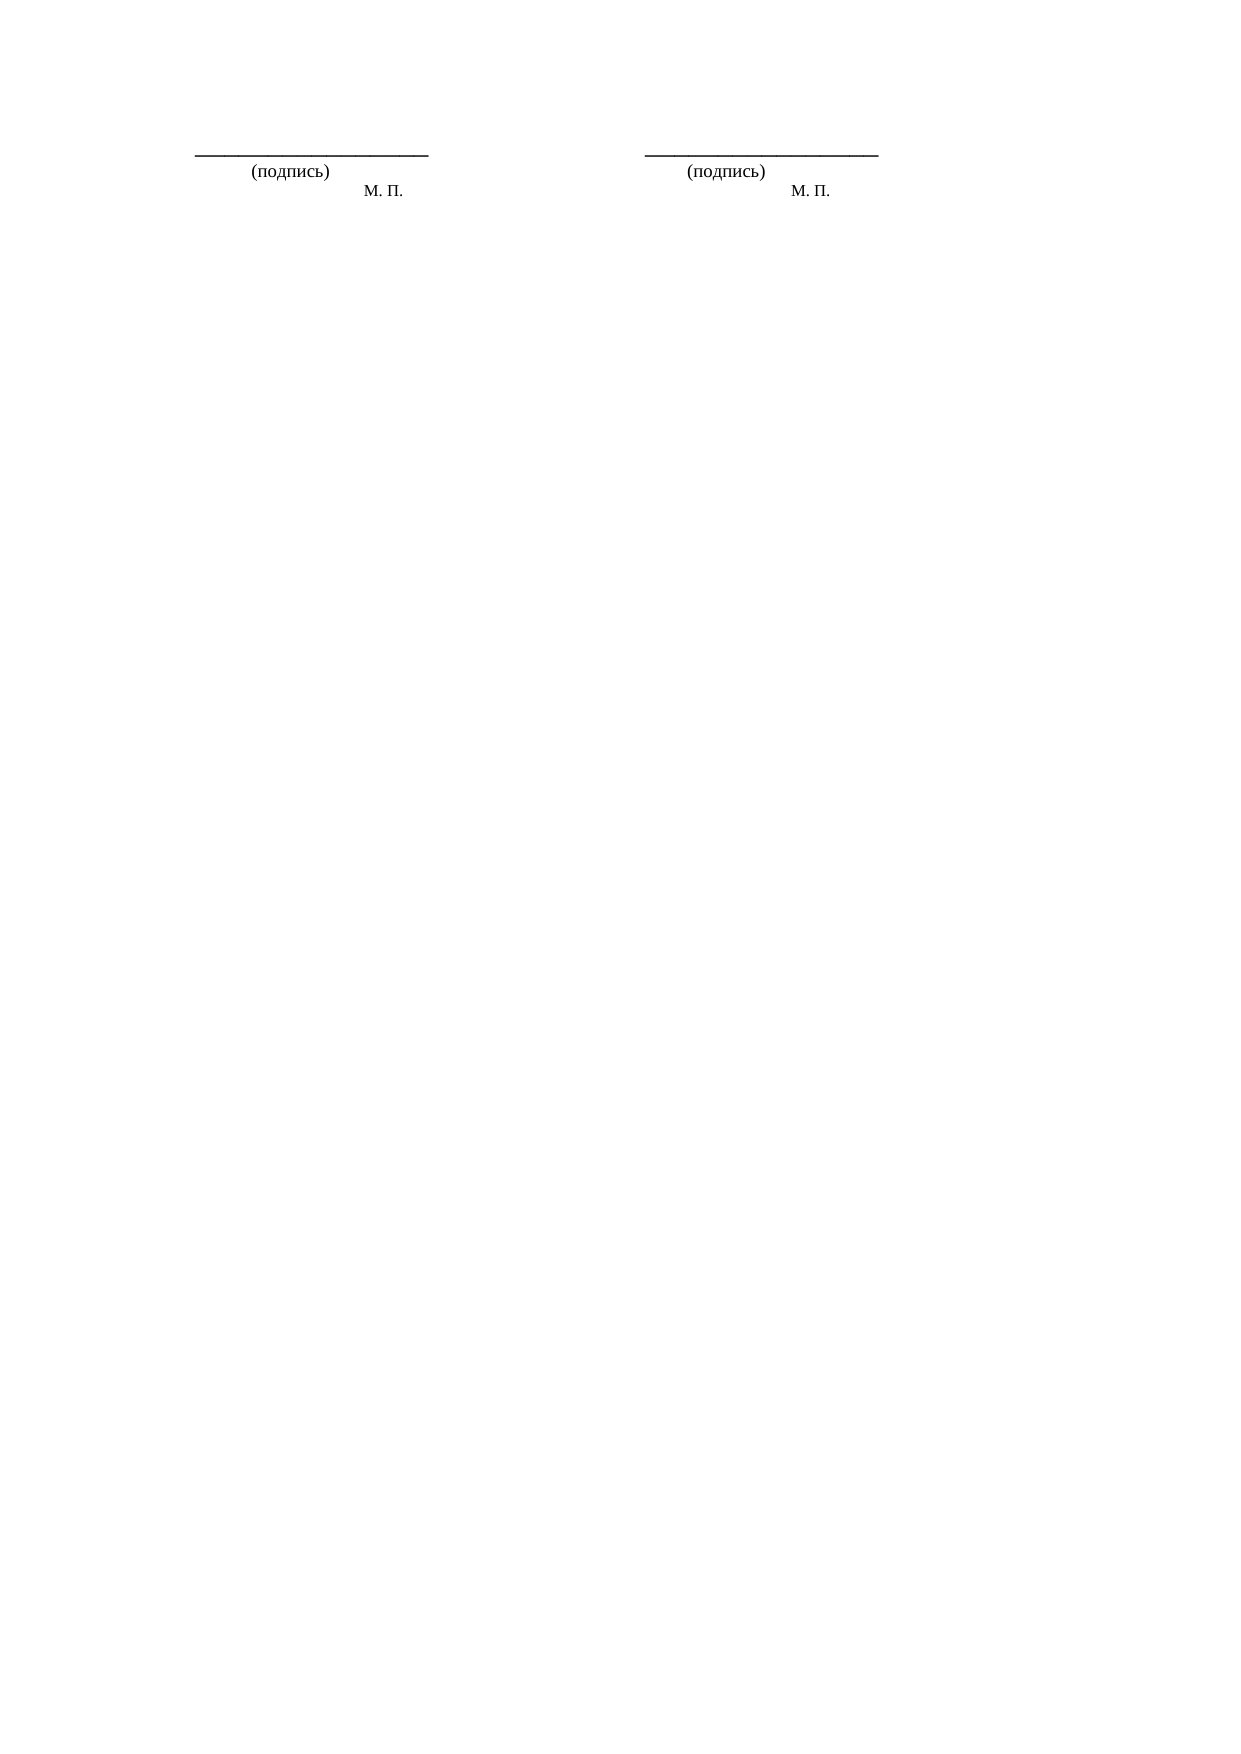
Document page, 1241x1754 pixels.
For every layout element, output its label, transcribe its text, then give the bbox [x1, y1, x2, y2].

table_cell ________________ (подпись) М. П. [118, 59, 634, 200]
table_cell ________________ (подпись) М. П. [634, 59, 1212, 200]
